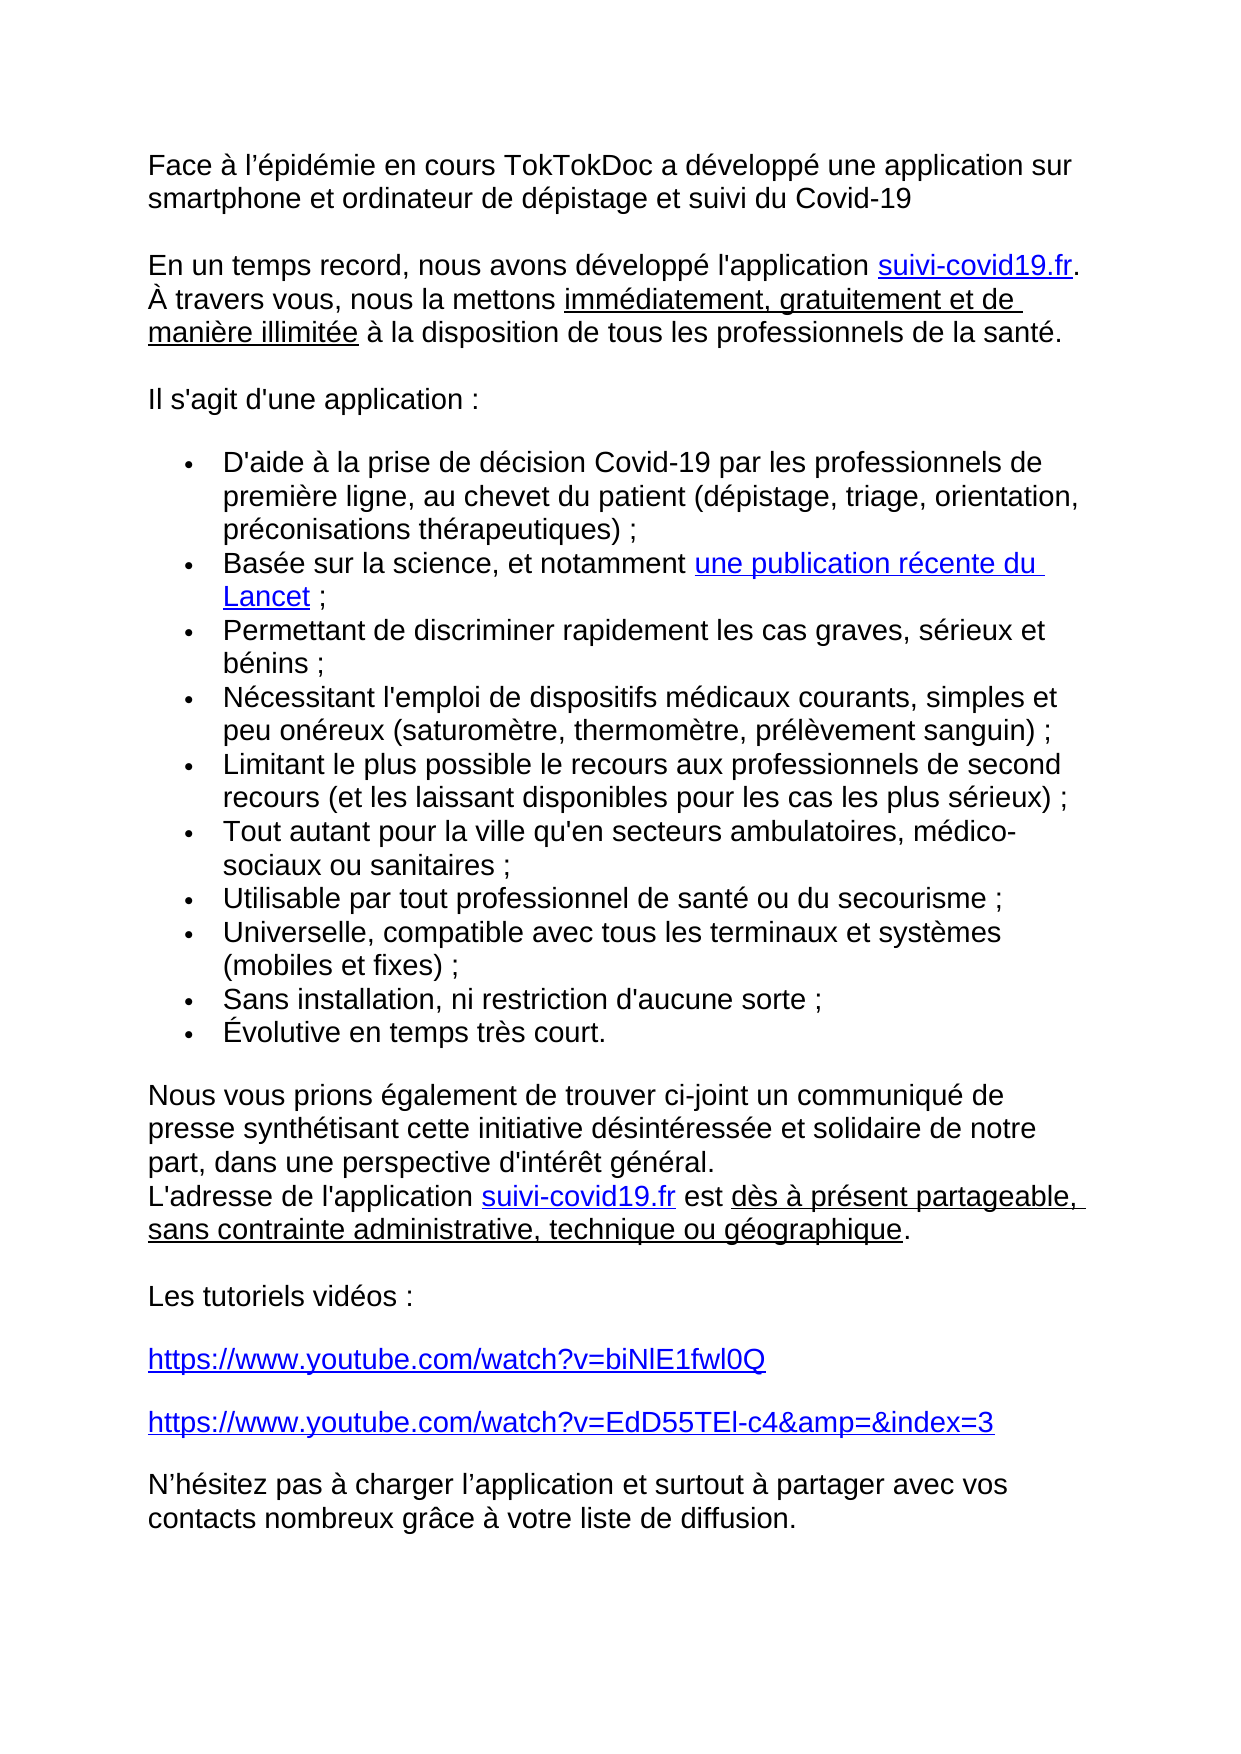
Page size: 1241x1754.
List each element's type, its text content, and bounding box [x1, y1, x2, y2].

text Face à l’épidémie en cours TokTokDoc a développé une application sur smartphone et ordinateur de dépistage et suivi du Covid-19 [148, 148, 1093, 215]
text N’hésitez pas à charger l’application et surtout à partager avec vos contacts nombreux grâce à votre liste de diffusion. [148, 1467, 1093, 1534]
text https://www.youtube.com/watch?v=biNlE1fwl0Q [148, 1342, 1093, 1376]
text Nous vous prions également de trouver ci-joint un communiqué de presse synthétisant cette initiative désintéressée et solidaire de notre part, dans une perspective d'intérêt général. [148, 1078, 1093, 1179]
list Utilisable par tout professionnel de santé ou du secourisme ; [185, 881, 1093, 915]
list Limitant le plus possible le recours aux professionnels de second recours (et les laissant disponibles pour les cas les plus sérieux) ; [185, 747, 1093, 814]
text Les tutoriels vidéos : [148, 1279, 1093, 1313]
text Il s'agit d'une application : [148, 382, 1093, 416]
text L'adresse de l'application suivi-covid19.fr est dès à présent partageable, sans contrainte administrative, technique ou géographique. [148, 1179, 1093, 1246]
list Universelle, compatible avec tous les terminaux et systèmes (mobiles et fixes) ; [185, 915, 1093, 982]
text En un temps record, nous avons développé l'application suivi-covid19.fr. [148, 248, 1093, 282]
text https://www.youtube.com/watch?v=EdD55TEl-c4&amp=&index=3 [148, 1405, 1093, 1438]
list Évolutive en temps très court. [185, 1015, 1093, 1049]
text À travers vous, nous la mettons immédiatement, gratuitement et de manière illimitée à la disposition de tous les professionnels de la santé. [148, 282, 1093, 349]
list Sans installation, ni restriction d'aucune sorte ; [185, 982, 1093, 1015]
list Nécessitant l'emploi de dispositifs médicaux courants, simples et peu onéreux (saturomètre, thermomètre, prélèvement sanguin) ; [185, 680, 1093, 747]
list Permettant de discriminer rapidement les cas graves, sérieux et bénins ; [185, 613, 1093, 680]
list Basée sur la science, et notamment une publication récente du Lancet ; [185, 546, 1093, 613]
list D'aide à la prise de décision Covid-19 par les professionnels de première ligne, au chevet du patient (dépistage, triage, orientation, préconisations thérapeutiques) ; [185, 445, 1093, 546]
list Tout autant pour la ville qu'en secteurs ambulatoires, médico-sociaux ou sanitaires ; [185, 814, 1093, 881]
